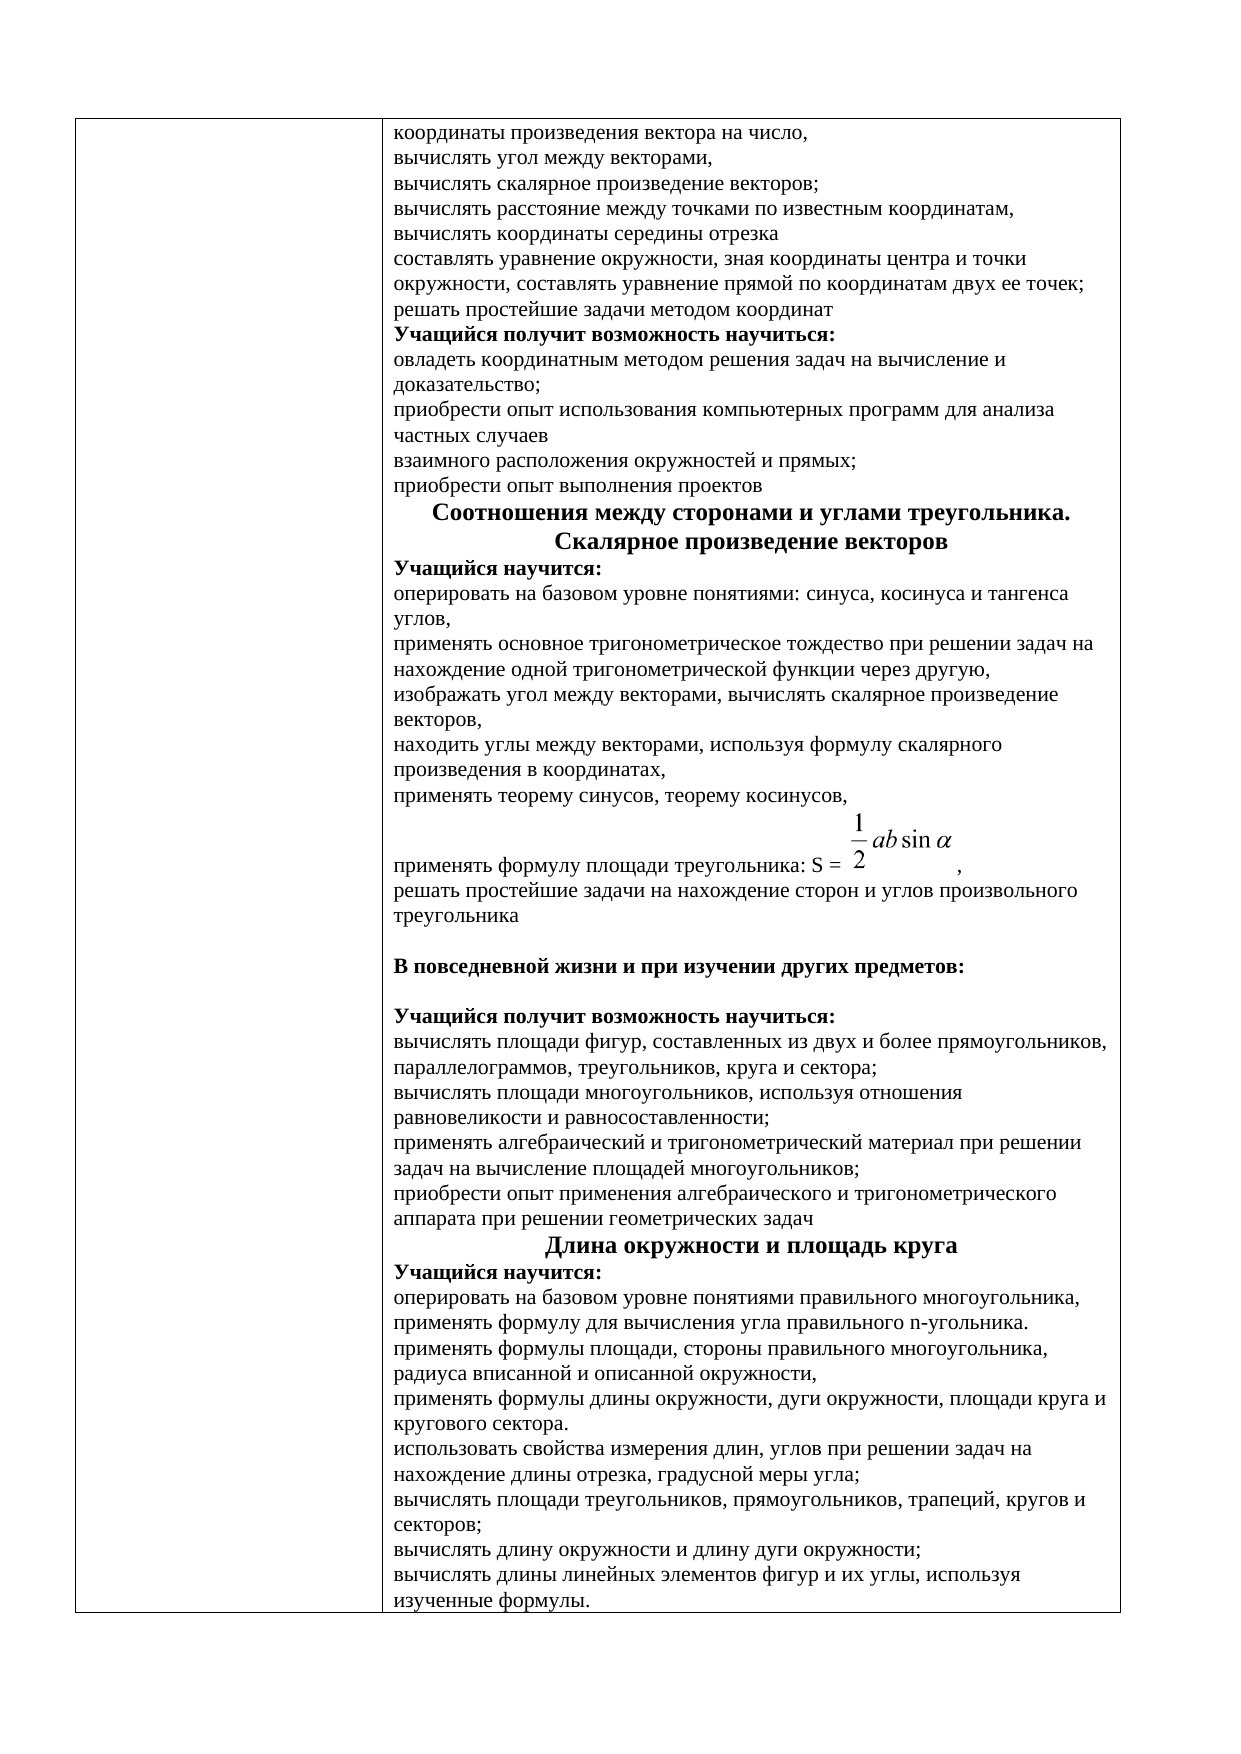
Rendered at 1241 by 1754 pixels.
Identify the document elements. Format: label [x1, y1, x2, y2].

table_cell [383, 119, 1120, 1612]
picture [847, 806, 957, 873]
table_cell [76, 119, 382, 1612]
